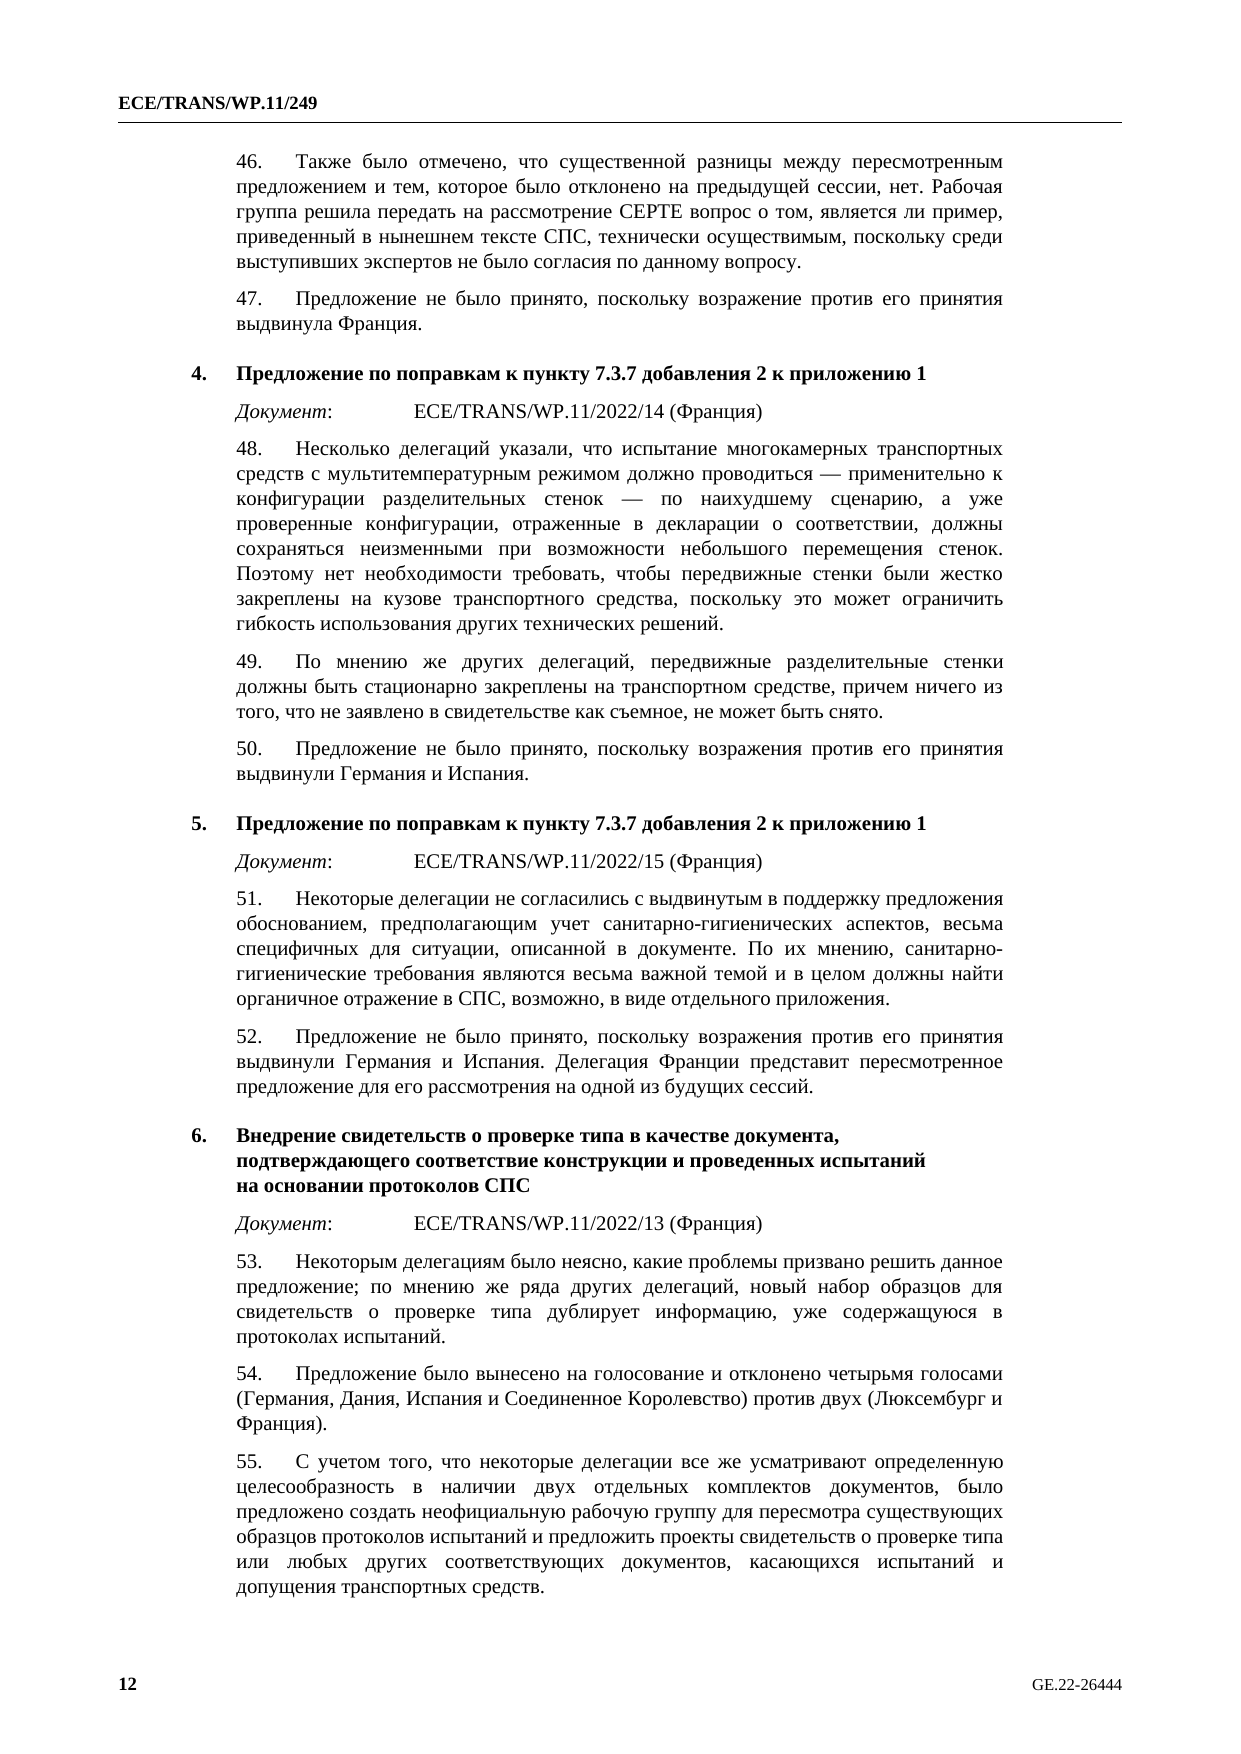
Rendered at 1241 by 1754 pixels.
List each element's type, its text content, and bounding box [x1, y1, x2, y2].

text Документ: ECE/TRANS/WP.11/2022/14 (Франция) [236, 398, 1004, 423]
text 54. Предложение было вынесено на голосование и отклонено четырьмя голосами (Германия, Дания, Испания и Соединенное Королевство) против двух (Люксембург и Франция). [236, 1410, 1004, 1435]
text 54. Предложение было вынесено на голосование и отклонено четырьмя голосами (Германия, Дания, Испания и Соединенное Королевство) против двух (Люксембург и Франция). [236, 1360, 1004, 1386]
text 47. Предложение не было принято, поскольку возражение против его принятия выдвинула Франция. [236, 285, 1004, 335]
text 49. По мнению же других делегаций, передвижные разделительные стенки должны быть стационарно закреплены на транспортном средстве, причем ничего из того, что не заявлено в свидетельстве как съемное, не может быть снято. [236, 648, 1004, 674]
text 6. Внедрение свидетельств о проверке типа в качестве документа, подтверждающего соответствие конструкции и проведенных испытаний на основании протоколов СПС [118, 1123, 1004, 1198]
text 52. Предложение не было принято, поскольку возражения против его принятия выдвинули Германия и Испания. Делегация Франции представит пересмотренное предложение для его рассмотрения на одной из будущих сессий. [236, 1023, 1004, 1049]
text Документ: ECE/TRANS/WP.11/2022/13 (Франция) [236, 1210, 1004, 1235]
text 5. Предложение по поправкам к пункту 7.3.7 добавления 2 к приложению 1 [118, 810, 1004, 835]
text 52. Предложение не было принято, поскольку возражения против его принятия выдвинули Германия и Испания. Делегация Франции представит пересмотренное предложение для его рассмотрения на одной из будущих сессий. [236, 1073, 1004, 1098]
text 4. Предложение по поправкам к пункту 7.3.7 добавления 2 к приложению 1 [118, 360, 1004, 385]
text Документ: ECE/TRANS/WP.11/2022/15 (Франция) [236, 848, 1004, 873]
text 53. Некоторым делегациям было неясно, какие проблемы призвано решить данное предложение; по мнению же ряда других делегаций, новый набор образцов для свидетельств о проверке типа дублирует информацию, уже содержащуюся в протоколах испытаний. [236, 1248, 1004, 1274]
text 53. Некоторым делегациям было неясно, какие проблемы призвано решить данное предложение; по мнению же ряда других делегаций, новый набор образцов для свидетельств о проверке типа дублирует информацию, уже содержащуюся в протоколах испытаний. [236, 1323, 1004, 1348]
text 50. Предложение не было принято, поскольку возражения против его принятия выдвинули Германия и Испания. [236, 735, 1004, 785]
text 49. По мнению же других делегаций, передвижные разделительные стенки должны быть стационарно закреплены на транспортном средстве, причем ничего из того, что не заявлено в свидетельстве как съемное, не может быть снято. [236, 698, 1004, 723]
